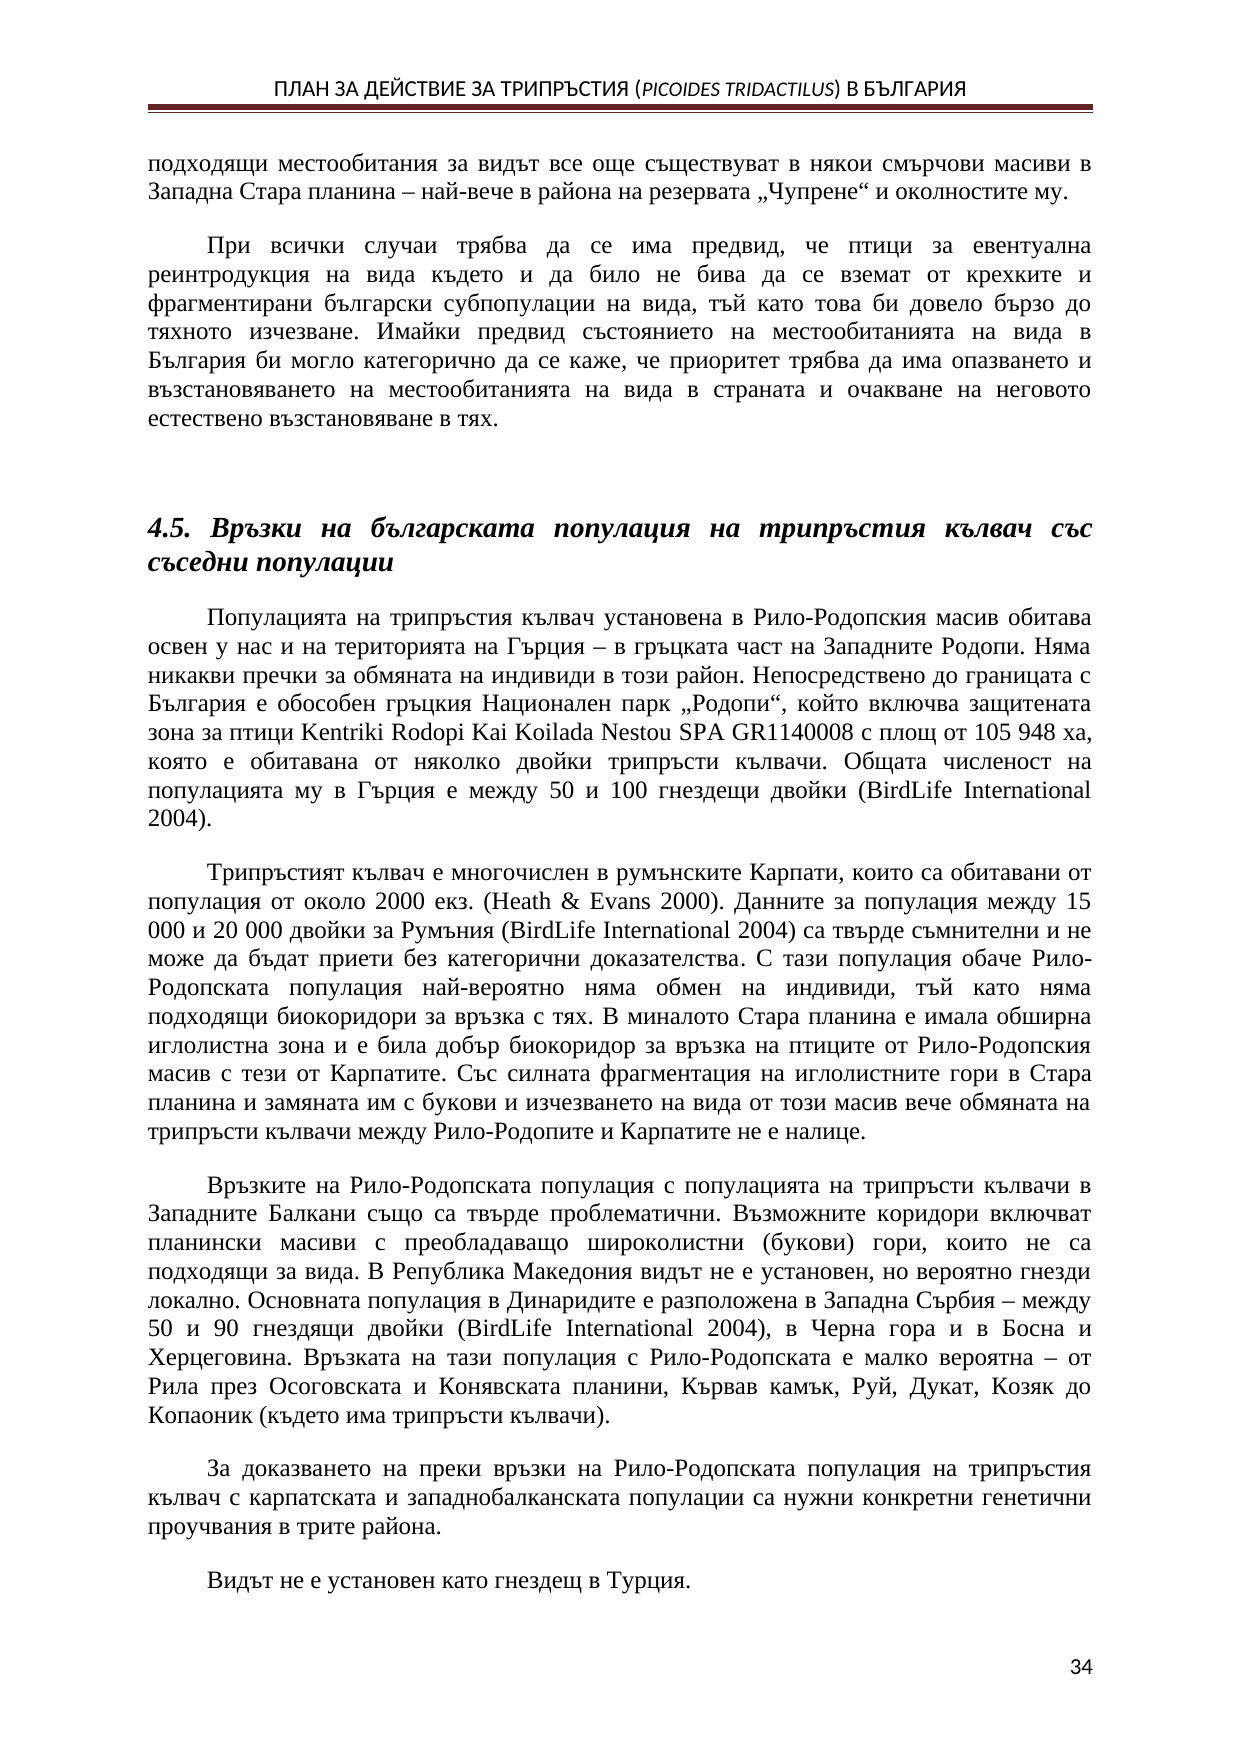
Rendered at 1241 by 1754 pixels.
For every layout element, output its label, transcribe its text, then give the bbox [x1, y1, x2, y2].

text За доказването на преки връзки на Рило-Родопската популация на трипръстия кълвач с карпатската и западнобалканската популации са нужни конкретни генетични проучвания в трите района. [148, 1453, 1093, 1540]
text При всички случаи трябва да се има предвид, че птици за евентуална реинтродукция на вида където и да било не бива да се вземат от крехките и фрагментирани български субпопулации на вида, тъй като това би довело бързо до тяхното изчезване. Имайки предвид състоянието на местообитанията на вида в България би могло категорично да се каже, че приоритет трябва да има опазването и възстановяването на местообитанията на вида в страната и очакване на неговото естествено възстановяване в тях. [148, 230, 1093, 431]
text Популацията на трипръстия кълвач установена в Рило-Родопския масив обитава освен у нас и на територията на Гърция – в гръцката част на Западните Родопи. Няма никакви пречки за обмяната на индивиди в този район. Непосредствено до границата с България е обособен гръцкия Национален парк „Родопи“, който включва защитената зона за птици Kentriki Rodopi Kai Koilada Nestou SPA GR1140008 с площ от 105 948 ха, която е обитавана от няколко двойки трипръсти кълвачи. Общата численост на популацията му в Гърция е между 50 и 100 гнездещи двойки (BirdLife International 2004). [148, 602, 1093, 832]
text Трипръстият кълвач е многочислен в румънските Карпати, които са обитавани от популация от около 2000 екз. (Heath & Evans 2000). Данните за популация между 15 000 и 20 000 двойки за Румъния (BirdLife International 2004) са твърде съмнителни и не може да бъдат приети без категорични доказателства. С тази популация обаче Рило-Родопската популация най-вероятно няма обмен на индивиди, тъй като няма подходящи биокоридори за връзка с тях. В миналото Стара планина е имала обширна иглолистна зона и е била добър биокоридор за връзка на птиците от Рило-Родопския масив с тези от Карпатите. Със силната фрагментация на иглолистните гори в Стара планина и замяната им с букови и изчезването на вида от този масив вече обмяната на трипръсти кълвачи между Рило-Родопите и Карпатите не е налице. [148, 857, 1093, 1145]
text Видът не е установен като гнездещ в Турция. [148, 1565, 1093, 1593]
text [148, 148, 1093, 205]
subtitle 4.5. Връзки на българската популация на трипръстия кълвач със съседни популации [148, 510, 1093, 577]
text Връзките на Рило-Родопската популация с популацията на трипръсти кълвачи в Западните Балкани също са твърде проблематични. Възможните коридори включват планински масиви с преобладаващо широколистни (букови) гори, които не са подходящи за вида. В Република Македония видът не е установен, но вероятно гнезди локално. Основната популация в Динаридите е разположена в Западна Сърбия – между 50 и 90 гнездящи двойки (BirdLife International 2004), в Черна гора и в Босна и Херцеговина. Връзката на тази популация с Рило-Родопската е малко вероятна – от Рила през Осоговската и Конявската планини, Кървав камък, Руй, Дукат, Козяк до Копаоник (където има трипръсти кълвачи). [148, 1170, 1093, 1428]
